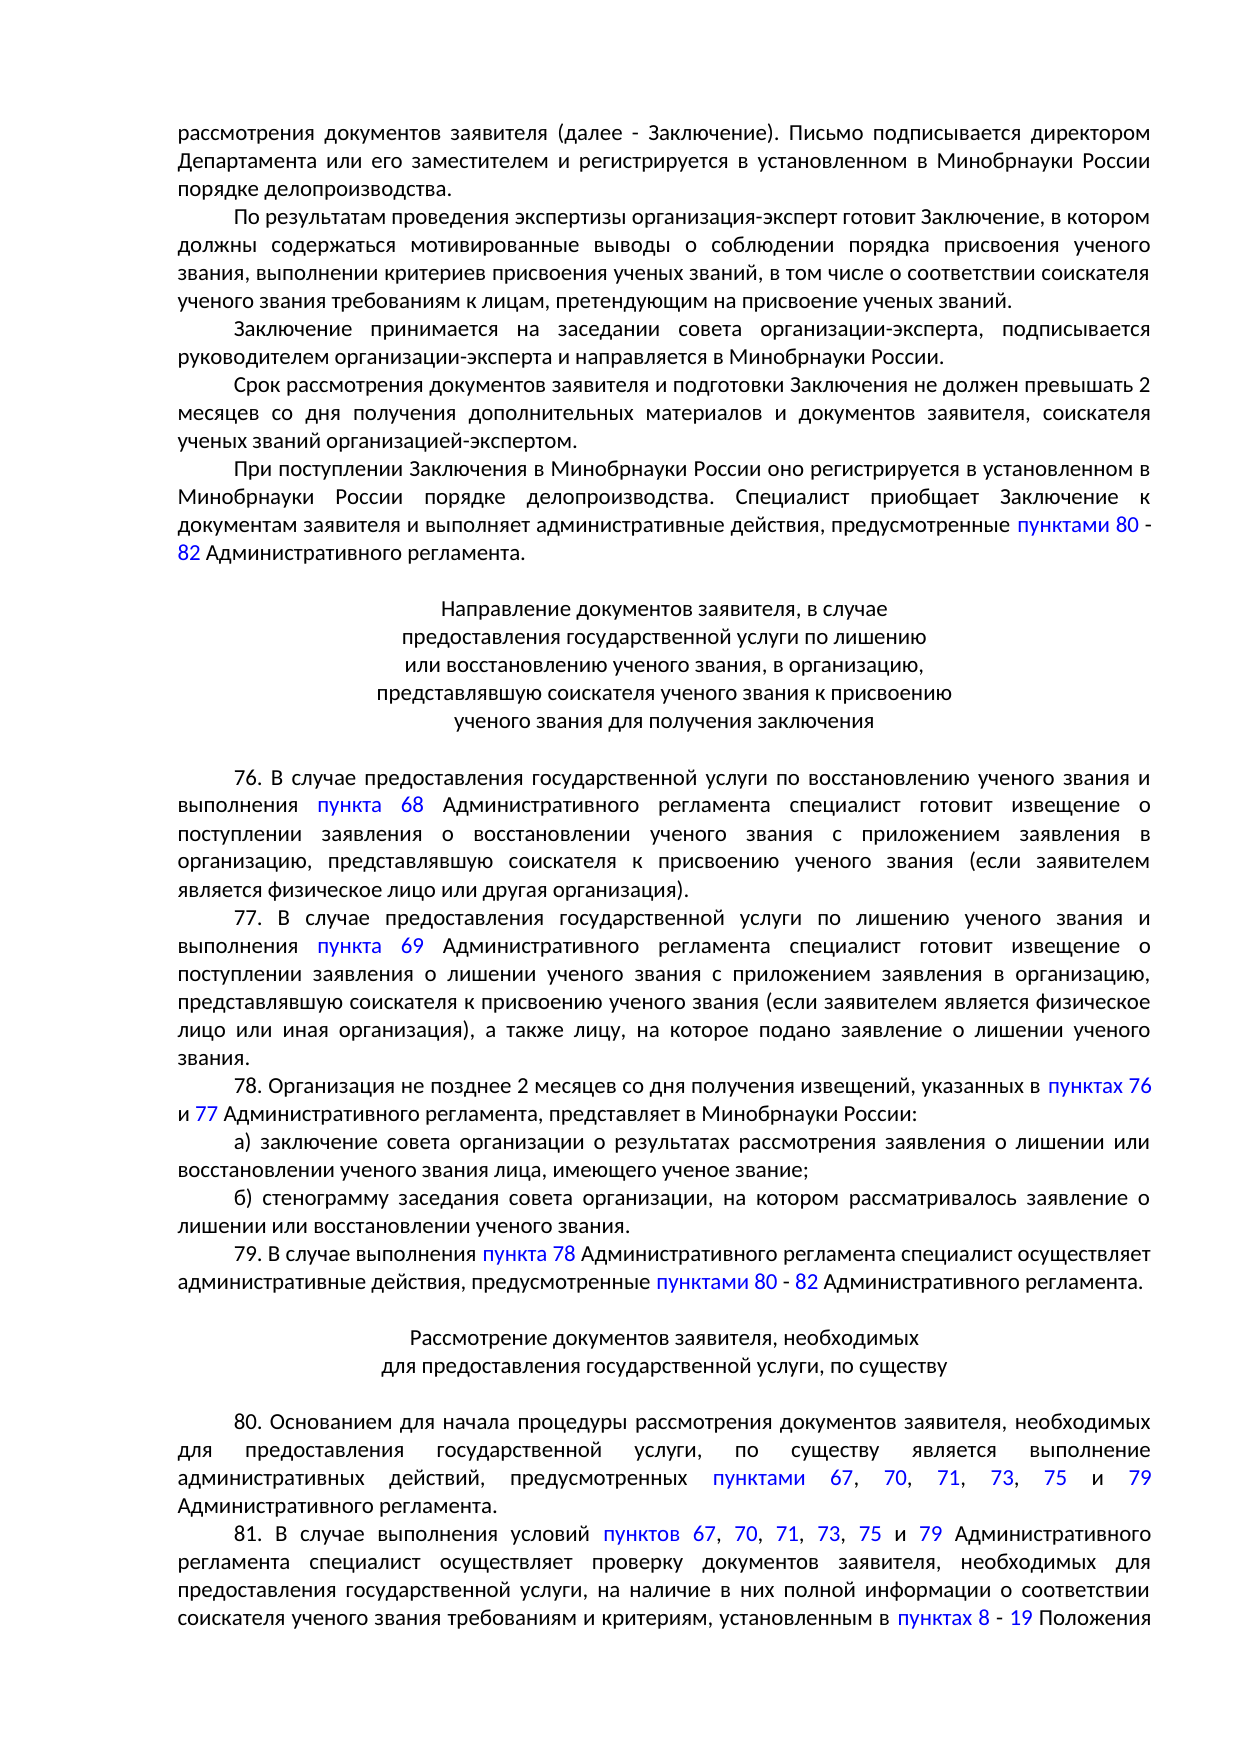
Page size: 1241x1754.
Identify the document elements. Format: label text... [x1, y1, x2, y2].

text предоставления государственной услуги по лишению [177, 622, 1152, 651]
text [177, 118, 1152, 202]
text 76. В случае предоставления государственной услуги по восстановлению ученого звания и выполнения пункта 68 Административного регламента специалист готовит извещение о поступлении заявления о восстановлении ученого звания с приложением заявления в организацию, представлявшую соискателя к присвоению ученого звания (если заявителем является физическое лицо или другая организация). [177, 763, 1152, 903]
text или восстановлению ученого звания, в организацию, [177, 651, 1152, 678]
text При поступлении Заключения в Минобрнауки России оно регистрируется в установленном в Минобрнауки России порядке делопроизводства. Специалист приобщает Заключение к документам заявителя и выполняет административные действия, предусмотренные пунктами 80 - 82 Административного регламента. [177, 454, 1152, 566]
text представлявшую соискателя ученого звания к присвоению [177, 678, 1152, 707]
text ученого звания для получения заключения [177, 707, 1152, 734]
text Направление документов заявителя, в случае [177, 594, 1152, 622]
text 78. Организация не позднее 2 месяцев со дня получения извещений, указанных в пунктах 76 и 77 Административного регламента, представляет в Минобрнауки России: [177, 1071, 1152, 1127]
text Рассмотрение документов заявителя, необходимых [177, 1323, 1152, 1351]
text а) заключение совета организации о результатах рассмотрения заявления о лишении или восстановлении ученого звания лица, имеющего ученое звание; [177, 1127, 1152, 1183]
text для предоставления государственной услуги, по существу [177, 1351, 1152, 1379]
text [177, 1519, 1152, 1631]
text Срок рассмотрения документов заявителя и подготовки Заключения не должен превышать 2 месяцев со дня получения дополнительных материалов и документов заявителя, соискателя ученых званий организацией-экспертом. [177, 370, 1152, 454]
text 80. Основанием для начала процедуры рассмотрения документов заявителя, необходимых для предоставления государственной услуги, по существу является выполнение административных действий, предусмотренных пунктами 67, 70, 71, 73, 75 и 79 Административного регламента. [177, 1407, 1152, 1519]
text По результатам проведения экспертизы организация-эксперт готовит Заключение, в котором должны содержаться мотивированные выводы о соблюдении порядка присвоения ученого звания, выполнении критериев присвоения ученых званий, в том числе о соответствии соискателя ученого звания требованиям к лицам, претендующим на присвоение ученых званий. [177, 202, 1152, 314]
text 77. В случае предоставления государственной услуги по лишению ученого звания и выполнения пункта 69 Административного регламента специалист готовит извещение о поступлении заявления о лишении ученого звания с приложением заявления в организацию, представлявшую соискателя к присвоению ученого звания (если заявителем является физическое лицо или иная организация), а также лицу, на которое подано заявление о лишении ученого звания. [177, 903, 1152, 1071]
text Заключение принимается на заседании совета организации-эксперта, подписывается руководителем организации-эксперта и направляется в Минобрнауки России. [177, 314, 1152, 370]
text б) стенограмму заседания совета организации, на котором рассматривалось заявление о лишении или восстановлении ученого звания. [177, 1183, 1152, 1239]
text 79. В случае выполнения пункта 78 Административного регламента специалист осуществляет административные действия, предусмотренные пунктами 80 - 82 Административного регламента. [177, 1239, 1152, 1295]
